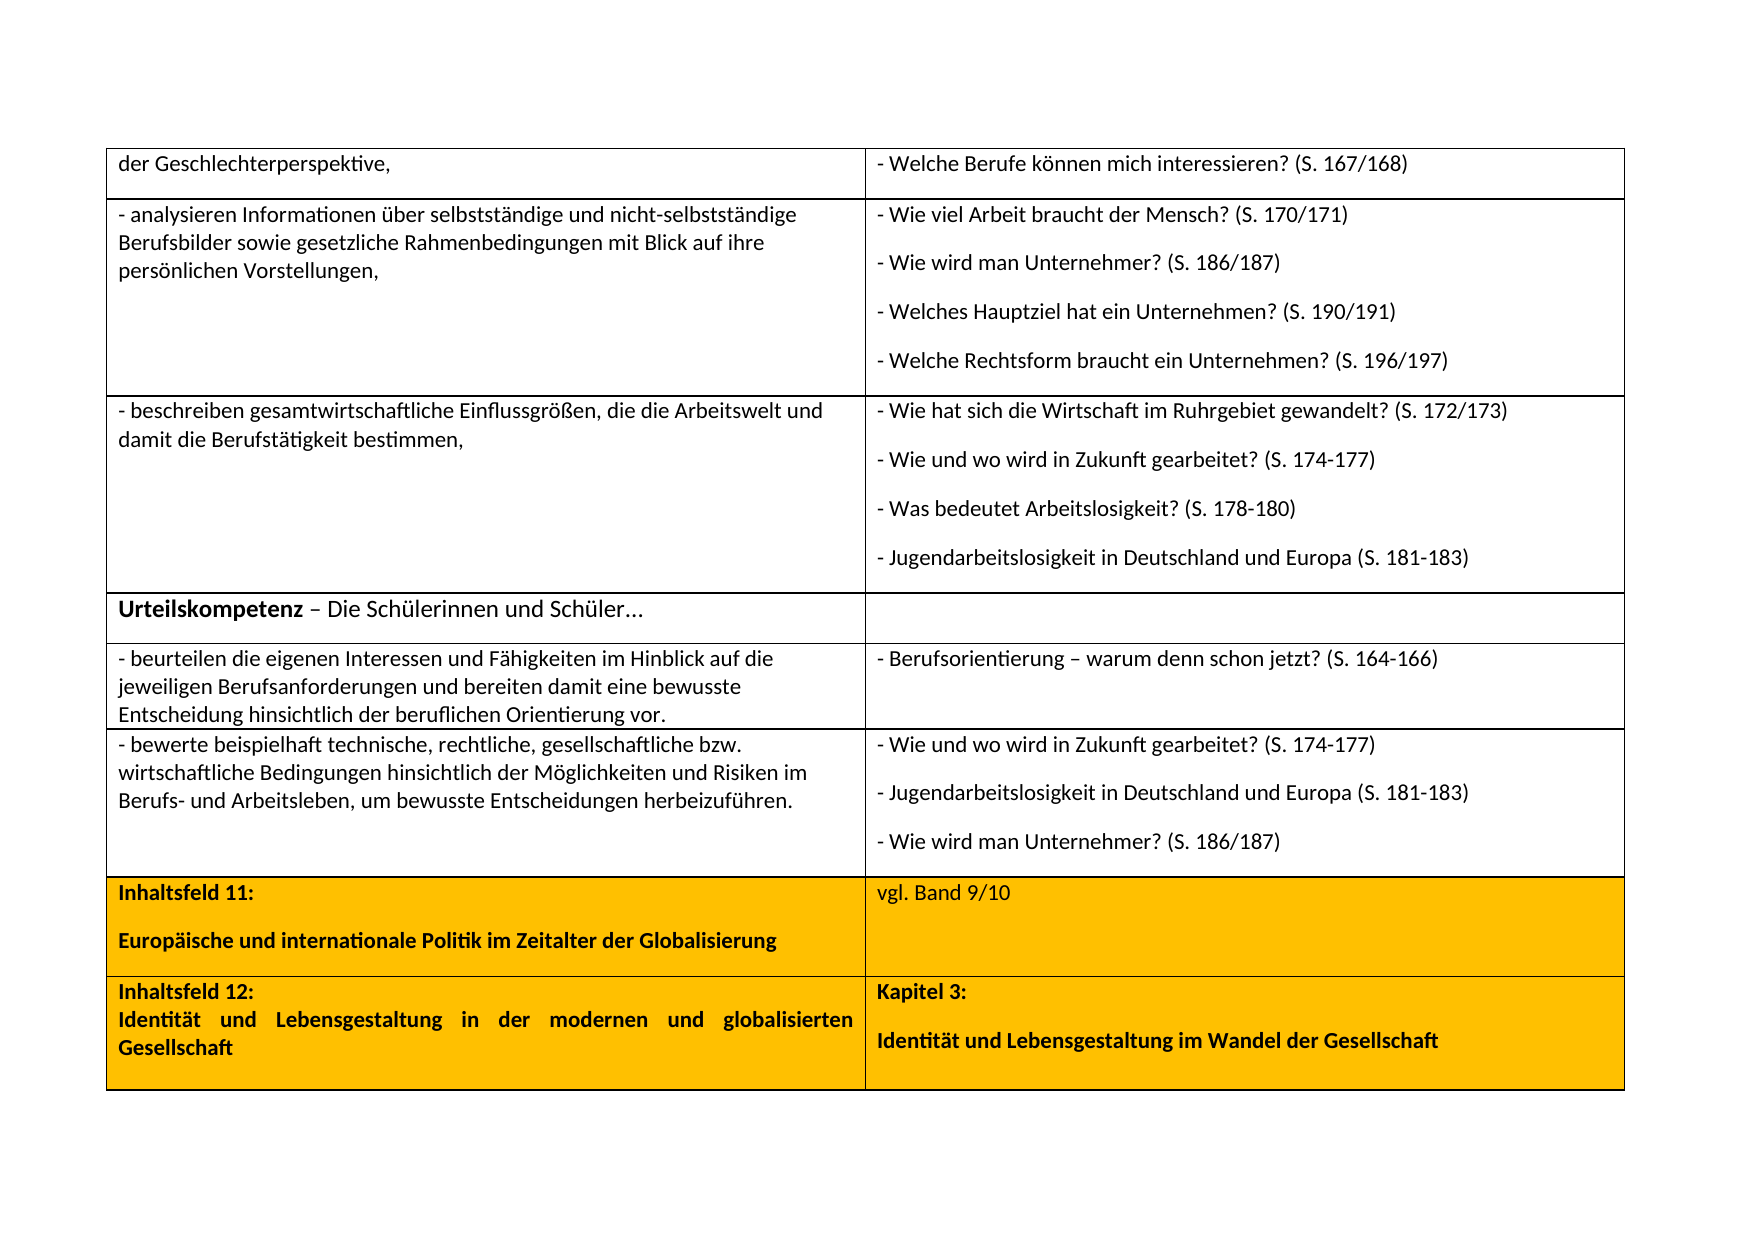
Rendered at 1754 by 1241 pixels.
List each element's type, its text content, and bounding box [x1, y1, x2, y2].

table_cell Inhaltsfeld 11: Europäische und internationale Politik im Zeitalter der Globalisierung [107, 878, 865, 976]
table_cell - beschreiben gesamtwirtschaftliche Einflussgrößen, die die Arbeitswelt und damit die Berufstätigkeit bestimmen, [107, 397, 865, 592]
table_cell - bewerte beispielhaft technische, rechtliche, gesellschaftliche bzw. wirtschaftliche Bedingungen hinsichtlich der Möglichkeiten und Risiken im Berufs- und Arbeitsleben, um bewusste Entscheidungen herbeizuführen. [107, 730, 865, 876]
table_cell - analysieren Informationen über selbstständige und nicht-selbstständige Berufsbilder sowie gesetzliche Rahmenbedingungen mit Blick auf ihre persönlichen Vorstellungen, [107, 200, 865, 395]
table_cell - Wie und wo wird in Zukunft gearbeitet? (S. 174-177) - Jugendarbeitslosigkeit in Deutschland und Europa (S. 181-183) - Wie wird man Unternehmer? (S. 186/187) [866, 730, 1624, 876]
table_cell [866, 977, 1624, 1089]
table_cell vgl. Band 9/10 [866, 878, 1624, 976]
table_cell - Wie viel Arbeit braucht der Mensch? (S. 170/171) - Wie wird man Unternehmer? (S. 186/187) - Welches Hauptziel hat ein Unternehmen? (S. 190/191) - Welche Rechtsform braucht ein Unternehmen? (S. 196/197) [866, 200, 1624, 395]
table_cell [866, 149, 1624, 198]
table_cell - Berufsorientierung – warum denn schon jetzt? (S. 164-166) [866, 644, 1624, 728]
table_cell - Wie hat sich die Wirtschaft im Ruhrgebiet gewandelt? (S. 172/173) - Wie und wo wird in Zukunft gearbeitet? (S. 174-177) - Was bedeutet Arbeitslosigkeit? (S. 178-180) - Jugendarbeitslosigkeit in Deutschland und Europa (S. 181-183) [866, 397, 1624, 592]
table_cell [107, 977, 865, 1089]
table_cell [866, 594, 1624, 642]
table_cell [107, 149, 865, 198]
table_cell Urteilskompetenz – Die Schülerinnen und Schüler... [107, 594, 865, 642]
table_cell - beurteilen die eigenen Interessen und Fähigkeiten im Hinblick auf die jeweiligen Berufsanforderungen und bereiten damit eine bewusste Entscheidung hinsichtlich der beruflichen Orientierung vor. [107, 644, 865, 728]
